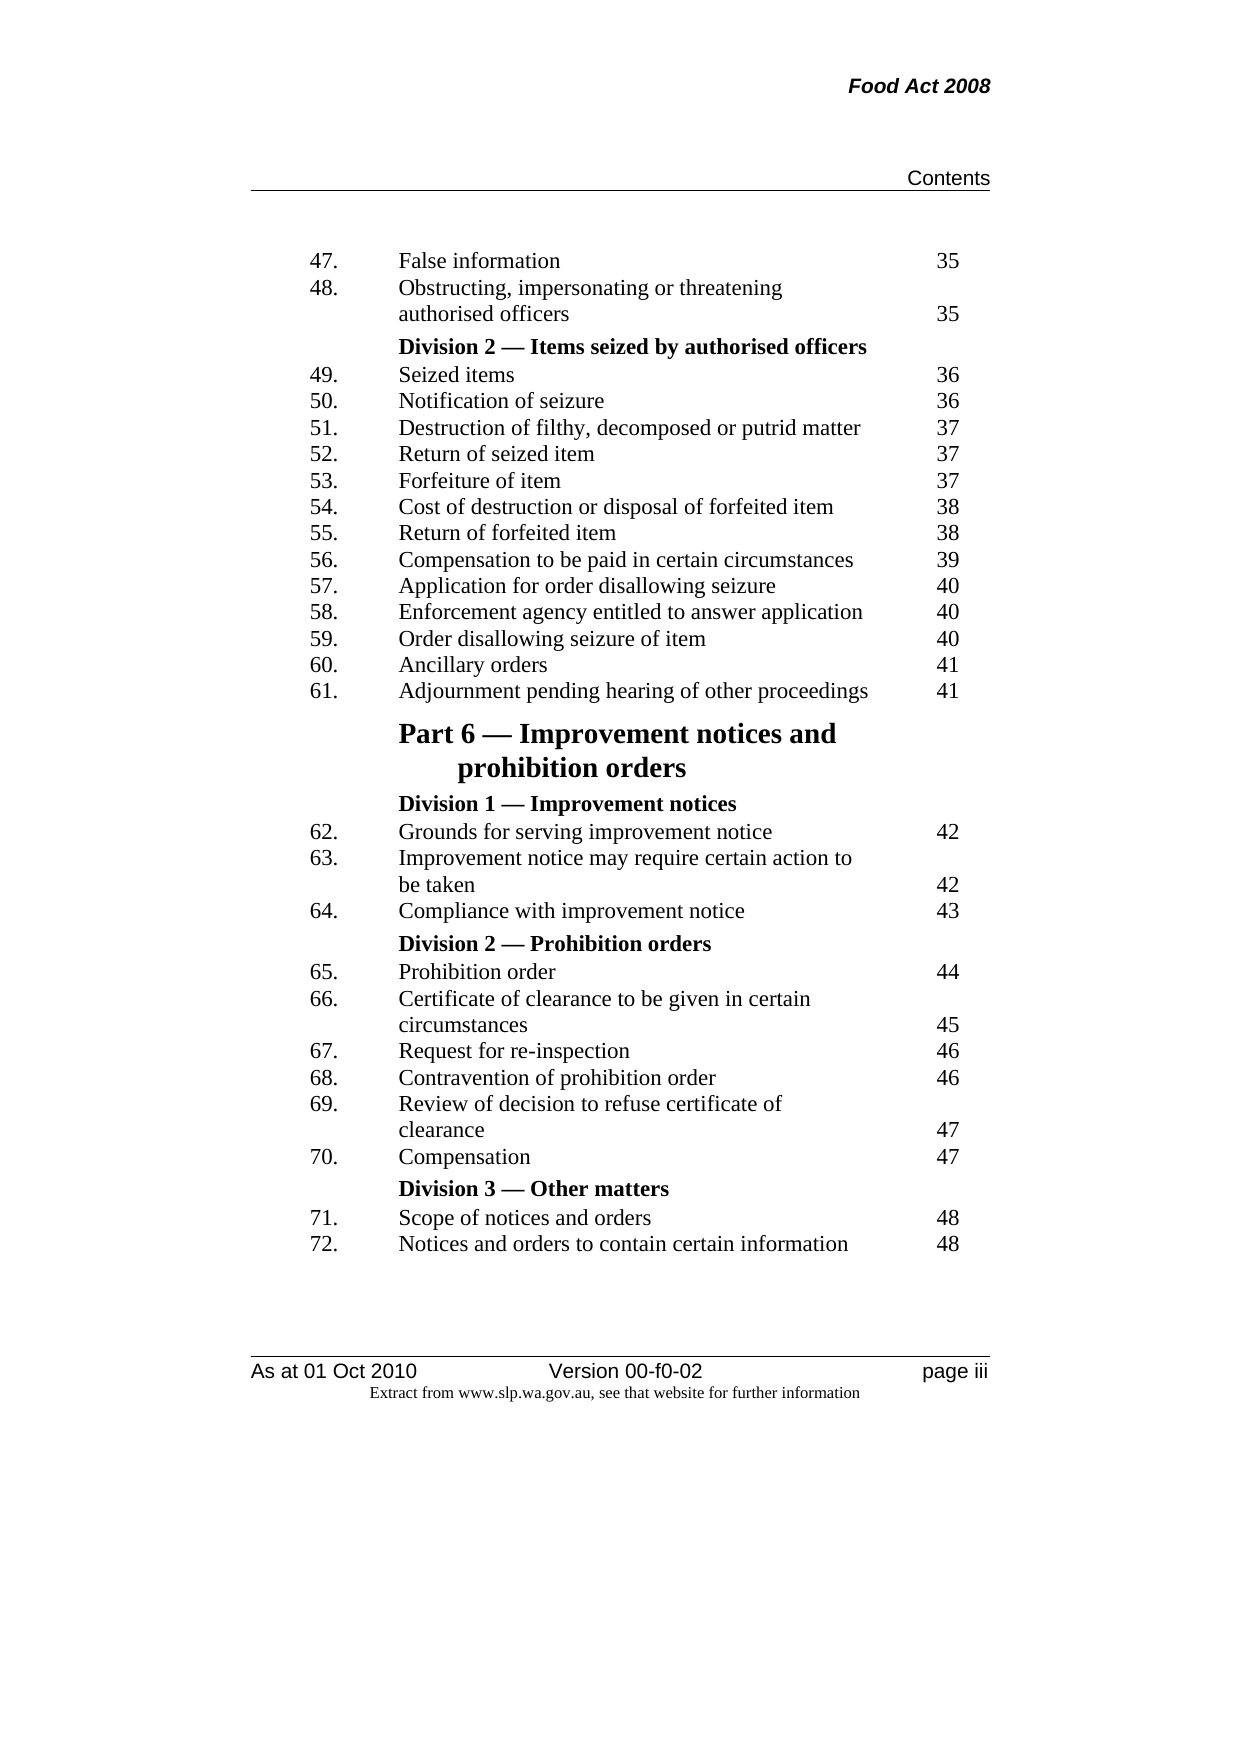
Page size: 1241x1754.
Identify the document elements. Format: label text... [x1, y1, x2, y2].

text 53. Forfeiture of item 37 [309, 467, 872, 493]
text 58. Enforcement agency entitled to answer application 40 [309, 598, 872, 625]
text 60. Ancillary orders 41 [309, 651, 872, 677]
text Division 3 — Other matters [398, 1175, 872, 1202]
text 61. Adjournment pending hearing of other proceedings 41 [309, 677, 872, 704]
text 71. Scope of notices and orders 48 [309, 1204, 872, 1230]
text 48. Obstructing, impersonating or threatening authorised officers 35 [309, 274, 872, 327]
text 56. Compensation to be paid in certain circumstances 39 [309, 546, 872, 572]
text 66. Certificate of clearance to be given in certain circumstances 45 [309, 984, 872, 1037]
text 51. Destruction of filthy, decomposed or putrid matter 37 [309, 414, 872, 440]
text 50. Notification of seizure 36 [309, 388, 872, 414]
text 69. Review of decision to refuse certificate of clearance 47 [309, 1090, 872, 1143]
text 62. Grounds for serving improvement notice 42 [309, 818, 872, 844]
text Division 2 — Items seized by authorised officers [398, 333, 872, 359]
text Division 2 — Prohibition orders [398, 930, 872, 956]
text 47. False information 35 [309, 247, 872, 274]
text 70. Compensation 47 [309, 1143, 872, 1169]
text 55. Return of forfeited item 38 [309, 519, 872, 546]
text Part 6 — Improvement notices and prohibition orders [398, 716, 872, 783]
text 67. Request for re-inspection 46 [309, 1037, 872, 1064]
text 59. Order disallowing seizure of item 40 [309, 625, 872, 651]
text 64. Compliance with improvement notice 43 [309, 897, 872, 923]
text 65. Prohibition order 44 [309, 958, 872, 984]
text 72. Notices and orders to contain certain information 48 [309, 1230, 872, 1256]
text 57. Application for order disallowing seizure 40 [309, 572, 872, 598]
text 68. Contravention of prohibition order 46 [309, 1064, 872, 1090]
text 49. Seized items 36 [309, 361, 872, 388]
text 63. Improvement notice may require certain action to be taken 42 [309, 844, 872, 897]
text 54. Cost of destruction or disposal of forfeited item 38 [309, 493, 872, 519]
text 52. Return of seized item 37 [309, 440, 872, 467]
text Division 1 — Improvement notices [398, 790, 872, 816]
